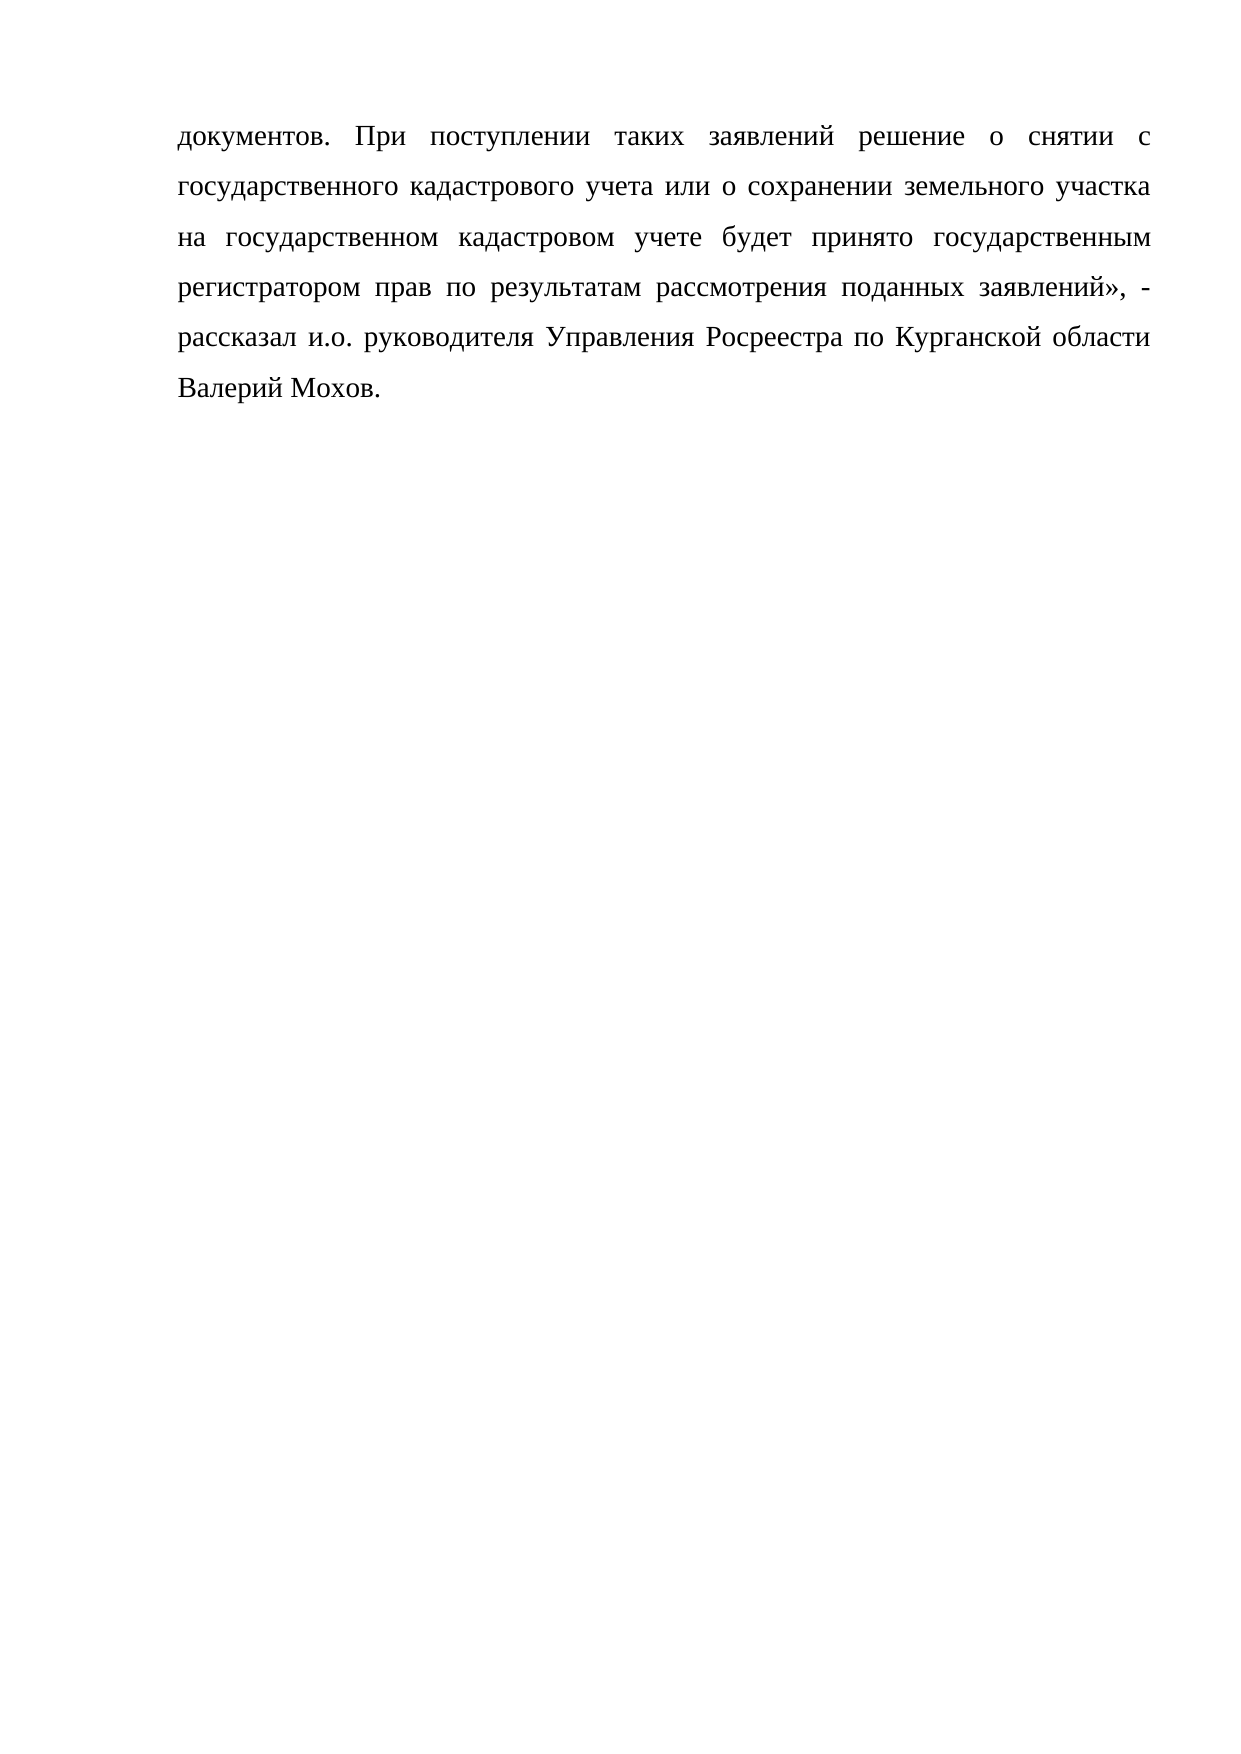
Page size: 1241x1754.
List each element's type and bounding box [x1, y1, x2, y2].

text [177, 118, 1152, 403]
